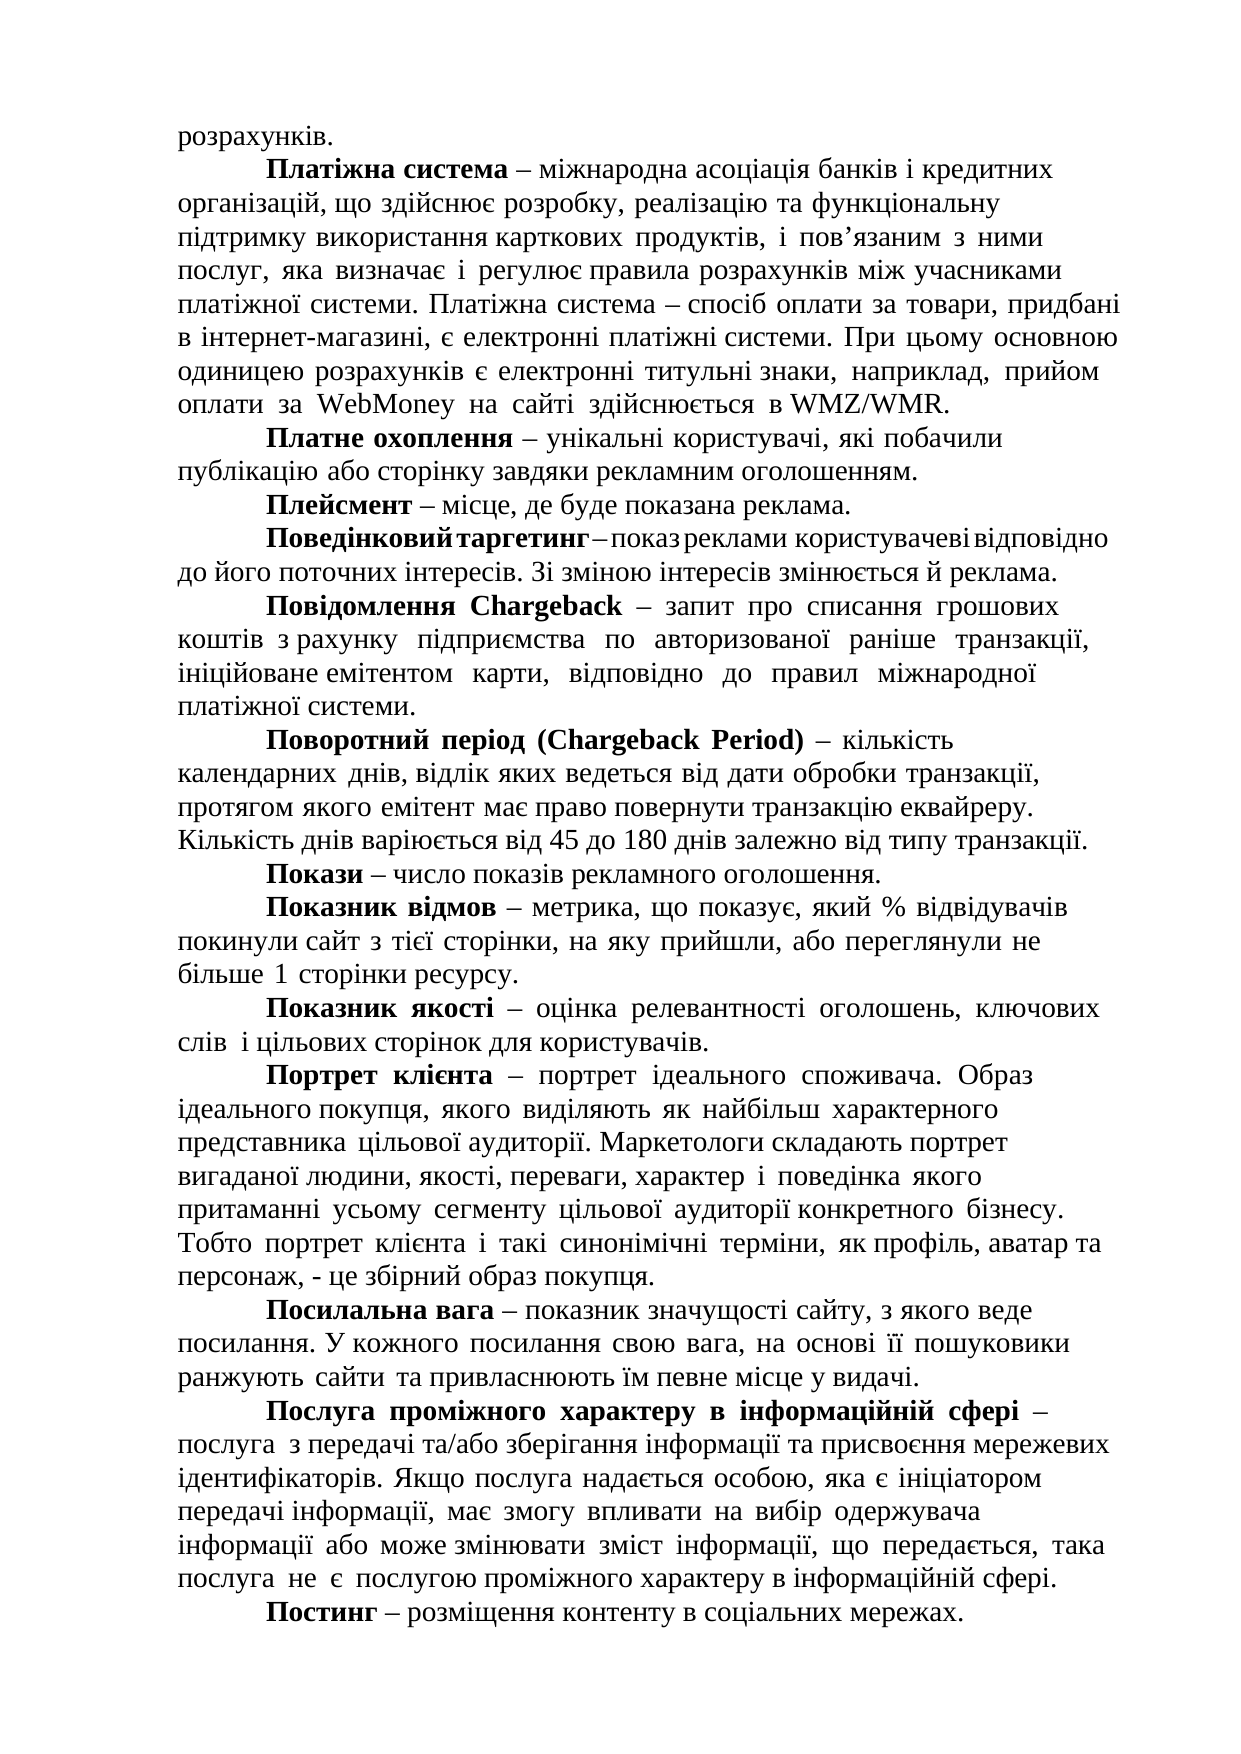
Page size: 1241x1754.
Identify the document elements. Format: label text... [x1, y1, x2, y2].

text Плейсмент – місце, де буде показана реклама. [177, 487, 1154, 521]
text Платне охоплення – унікальні користувачі, які побачили публікацію або сторінку завдяки рекламним оголошенням. [177, 420, 1126, 487]
text Посилальна вага – показник значущості сайту, з якого веде посилання. У кожного посилання свою вага, на основі її пошуковики ранжують сайти та привласнюють їм певне місце у видачі. [177, 1292, 1123, 1393]
text Портрет клієнта – портрет ідеального споживача. Образ ідеального покупця, якого виділяють як найбільш характерного представника цільової аудиторії. Маркетологи складають портрет вигаданої людини, якості, переваги, характер і поведінка якого притаманні усьому сегменту цільової аудиторії конкретного бізнесу. Тобто портрет клієнта і такі синонімічні терміни, як профіль, аватар та персонаж, - це збірний образ покупця. [177, 1057, 1123, 1292]
text Поворотний період (Chargeback Period) – кількість календарних днів, відлік яких ведеться від дати обробки транзакції, протягом якого емітент має право повернути транзакцію еквайреру. Кількість днів варіюється від 45 до 180 днів залежно від типу транзакції. [177, 722, 1123, 856]
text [177, 118, 1126, 152]
text Постинг – розміщення контенту в соціальних мережах. [177, 1594, 1154, 1627]
text Повідомлення Chargeback – запит про списання грошових коштів з рахунку підприємства по авторизованої раніше транзакції, ініційоване емітентом карти, відповідно до правил міжнародної платіжної системи. [177, 588, 1121, 722]
text Поведінковийтаргетинг–показреклами користувачевівідповідно до його поточних інтересів. Зі зміною інтересів змінюється й реклама. [177, 521, 1126, 588]
text Показник якості – оцінка релевантності оголошень, ключових слів і цільових сторінок для користувачів. [177, 990, 1126, 1057]
text Послуга проміжного характеру в інформаційній сфері – послуга з передачі та/або зберігання інформації та присвоєння мережевих ідентифікаторів. Якщо послуга надається особою, яка є ініціатором передачі інформації, має змогу впливати на вибір одержувача інформації або може змінювати зміст інформації, що передається, така послуга не є послугою проміжного характеру в інформаційній сфері. [177, 1393, 1123, 1594]
text Показник відмов – метрика, що показує, який % відвідувачів покинули сайт з тієї сторінки, на яку прийшли, або переглянули не більше 1 сторінки ресурсу. [177, 889, 1123, 990]
text Платіжна система – міжнародна асоціація банків і кредитних організацій, що здійснює розробку, реалізацію та функціональну підтримку використання карткових продуктів, і пов’язаним з ними послуг, яка визначає і регулює правила розрахунків між учасниками платіжної системи. Платіжна система – спосіб оплати за товари, придбані в інтернет-магазині, є електронні платіжні системи. При цьому основною одиницею розрахунків є електронні титульні знаки, наприклад, прийом оплати за WebMoney на сайті здійснюється в WMZ/WMR. [177, 152, 1126, 420]
text Покази – число показів рекламного оголошення. [177, 856, 1154, 889]
